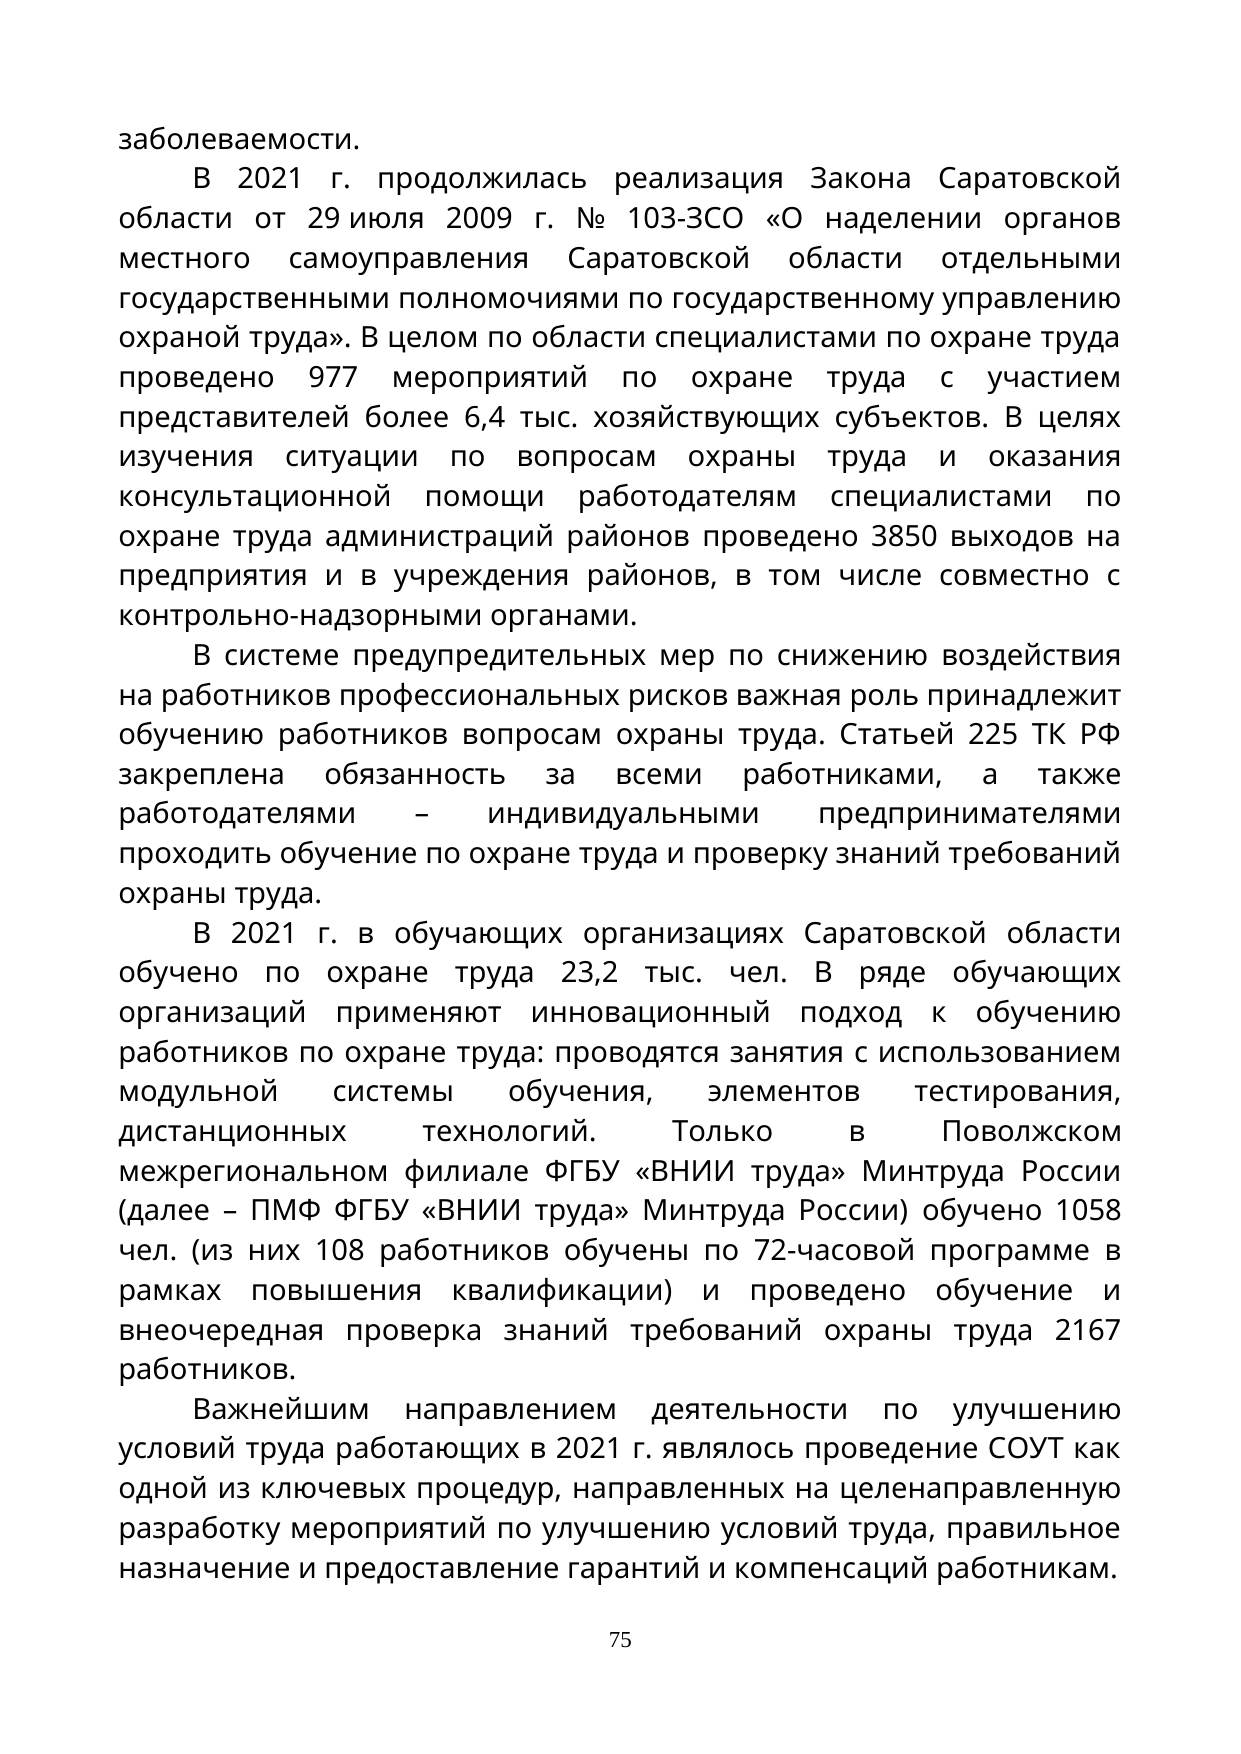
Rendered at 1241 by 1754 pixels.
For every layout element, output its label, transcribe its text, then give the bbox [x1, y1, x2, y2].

text В системе предупредительных мер по снижению воздействия на работников профессиональных рисков важная роль принадлежит обучению работников вопросам охраны труда. Статьей 225 ТК РФ закреплена обязанность за всеми работниками, а также работодателями – индивидуальными предпринимателями проходить обучение по охране труда и проверку знаний требований охраны труда. [118, 634, 1122, 912]
text В 2021 г. в обучающих организациях Саратовской области обучено по охране труда 23,2 тыс. чел. В ряде обучающих организаций применяют инновационный подход к обучению работников по охране труда: проводятся занятия с использованием модульной системы обучения, элементов тестирования, дистанционных технологий. Только в Поволжском межрегиональном филиале ФГБУ «ВНИИ труда» Минтруда России (далее – ПМФ ФГБУ «ВНИИ труда» Минтруда России) обучено 1058 чел. (из них 108 работников обучены по 72-часовой программе в рамках повышения квалификации) и проведено обучение и внеочередная проверка знаний требований охраны труда 2167 работников. [118, 912, 1122, 1388]
text Важнейшим направлением деятельности по улучшению условий труда работающих в 2021 г. являлось проведение СОУТ как одной из ключевых процедур, направленных на целенаправленную разработку мероприятий по улучшению условий труда, правильное назначение и предоставление гарантий и компенсаций работникам. [118, 1388, 1122, 1587]
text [118, 118, 1122, 158]
text В 2021 г. продолжилась реализация Закона Саратовской области от 29 июля 2009 г. № 103-ЗСО «О наделении органов местного самоуправления Саратовской области отдельными государственными полномочиями по государственному управлению охраной труда». В целом по области специалистами по охране труда проведено 977 мероприятий по охране труда с участием представителей более 6,4 тыс. хозяйствующих субъектов. В целях изучения ситуации по вопросам охраны труда и оказания консультационной помощи работодателям специалистами по охране труда администраций районов проведено 3850 выходов на предприятия и в учреждения районов, в том числе совместно с контрольно-надзорными органами. [118, 158, 1122, 634]
